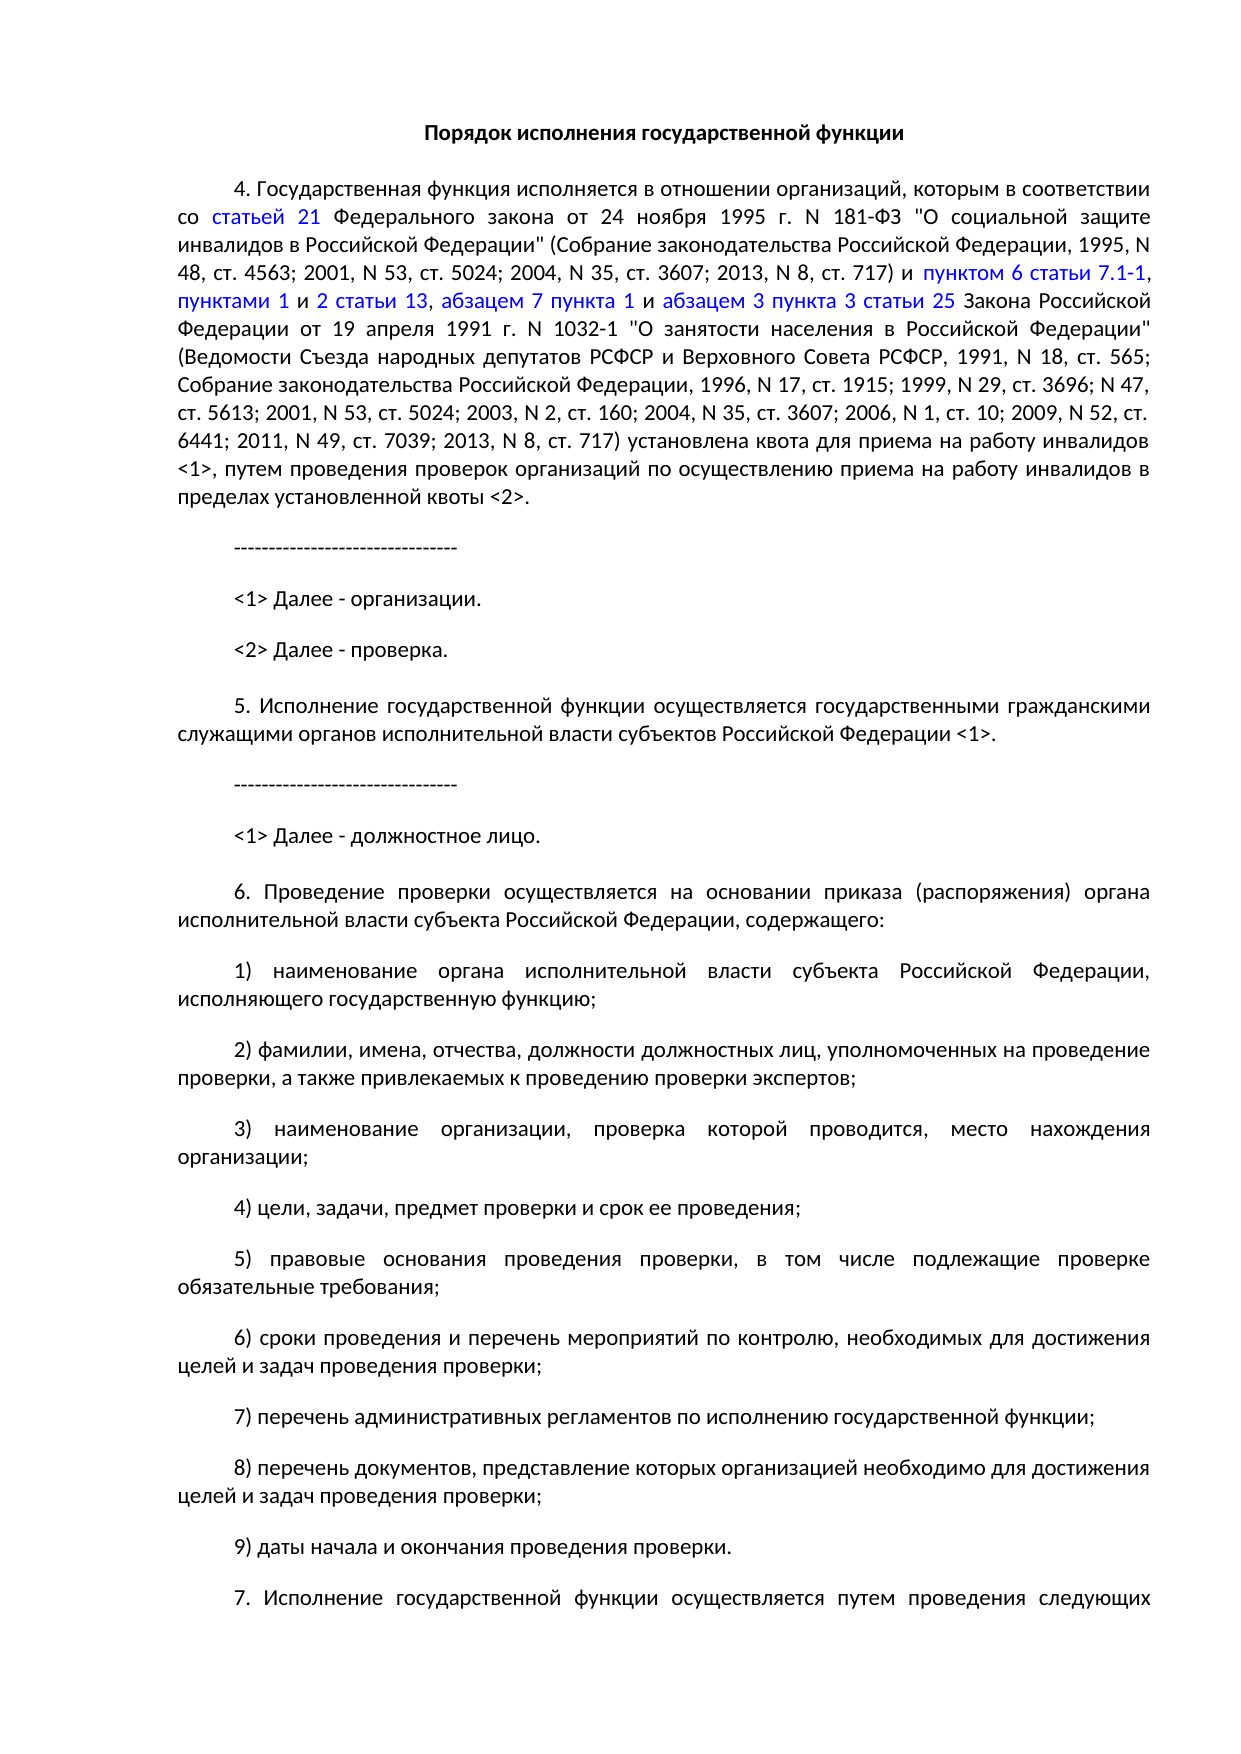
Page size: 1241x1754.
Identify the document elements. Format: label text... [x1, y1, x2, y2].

text 5) правовые основания проведения проверки, в том числе подлежащие проверке обязательные требования; [177, 1244, 1152, 1300]
text 6) сроки проведения и перечень мероприятий по контролю, необходимых для достижения целей и задач проведения проверки; [177, 1323, 1152, 1379]
text -------------------------------- [177, 770, 1152, 798]
title Порядок исполнения государственной функции [177, 118, 1152, 146]
text 4) цели, задачи, предмет проверки и срок ее проведения; [177, 1193, 1152, 1221]
text 2) фамилии, имена, отчества, должности должностных лиц, уполномоченных на проведение проверки, а также привлекаемых к проведению проверки экспертов; [177, 1035, 1152, 1091]
text 5. Исполнение государственной функции осуществляется государственными гражданскими служащими органов исполнительной власти субъектов Российской Федерации <1>. [177, 691, 1152, 747]
text 1) наименование органа исполнительной власти субъекта Российской Федерации, исполняющего государственную функцию; [177, 956, 1152, 1012]
text 6. Проведение проверки осуществляется на основании приказа (распоряжения) органа исполнительной власти субъекта Российской Федерации, содержащего: [177, 877, 1152, 933]
text -------------------------------- [177, 533, 1152, 561]
text 8) перечень документов, представление которых организацией необходимо для достижения целей и задач проведения проверки; [177, 1453, 1152, 1509]
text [177, 1583, 1152, 1611]
text <1> Далее - организации. [177, 584, 1152, 612]
text 9) даты начала и окончания проведения проверки. [177, 1532, 1152, 1560]
text <1> Далее - должностное лицо. [177, 821, 1152, 849]
text 7) перечень административных регламентов по исполнению государственной функции; [177, 1402, 1152, 1430]
text 4. Государственная функция исполняется в отношении организаций, которым в соответствии со статьей 21 Федерального закона от 24 ноября 1995 г. N 181-ФЗ "О социальной защите инвалидов в Российской Федерации" (Собрание законодательства Российской Федерации, 1995, N 48, ст. 4563; 2001, N 53, ст. 5024; 2004, N 35, ст. 3607; 2013, N 8, ст. 717) и пунктом 6 статьи 7.1-1, пунктами 1 и 2 статьи 13, абзацем 7 пункта 1 и абзацем 3 пункта 3 статьи 25 Закона Российской Федерации от 19 апреля 1991 г. N 1032-1 "О занятости населения в Российской Федерации" (Ведомости Съезда народных депутатов РСФСР и Верховного Совета РСФСР, 1991, N 18, ст. 565; Собрание законодательства Российской Федерации, 1996, N 17, ст. 1915; 1999, N 29, ст. 3696; N 47, ст. 5613; 2001, N 53, ст. 5024; 2003, N 2, ст. 160; 2004, N 35, ст. 3607; 2006, N 1, ст. 10; 2009, N 52, ст. 6441; 2011, N 49, ст. 7039; 2013, N 8, ст. 717) установлена квота для приема на работу инвалидов <1>, путем проведения проверок организаций по осуществлению приема на работу инвалидов в пределах установленной квоты <2>. [177, 174, 1152, 510]
text 3) наименование организации, проверка которой проводится, место нахождения организации; [177, 1114, 1152, 1170]
text <2> Далее - проверка. [177, 635, 1152, 663]
